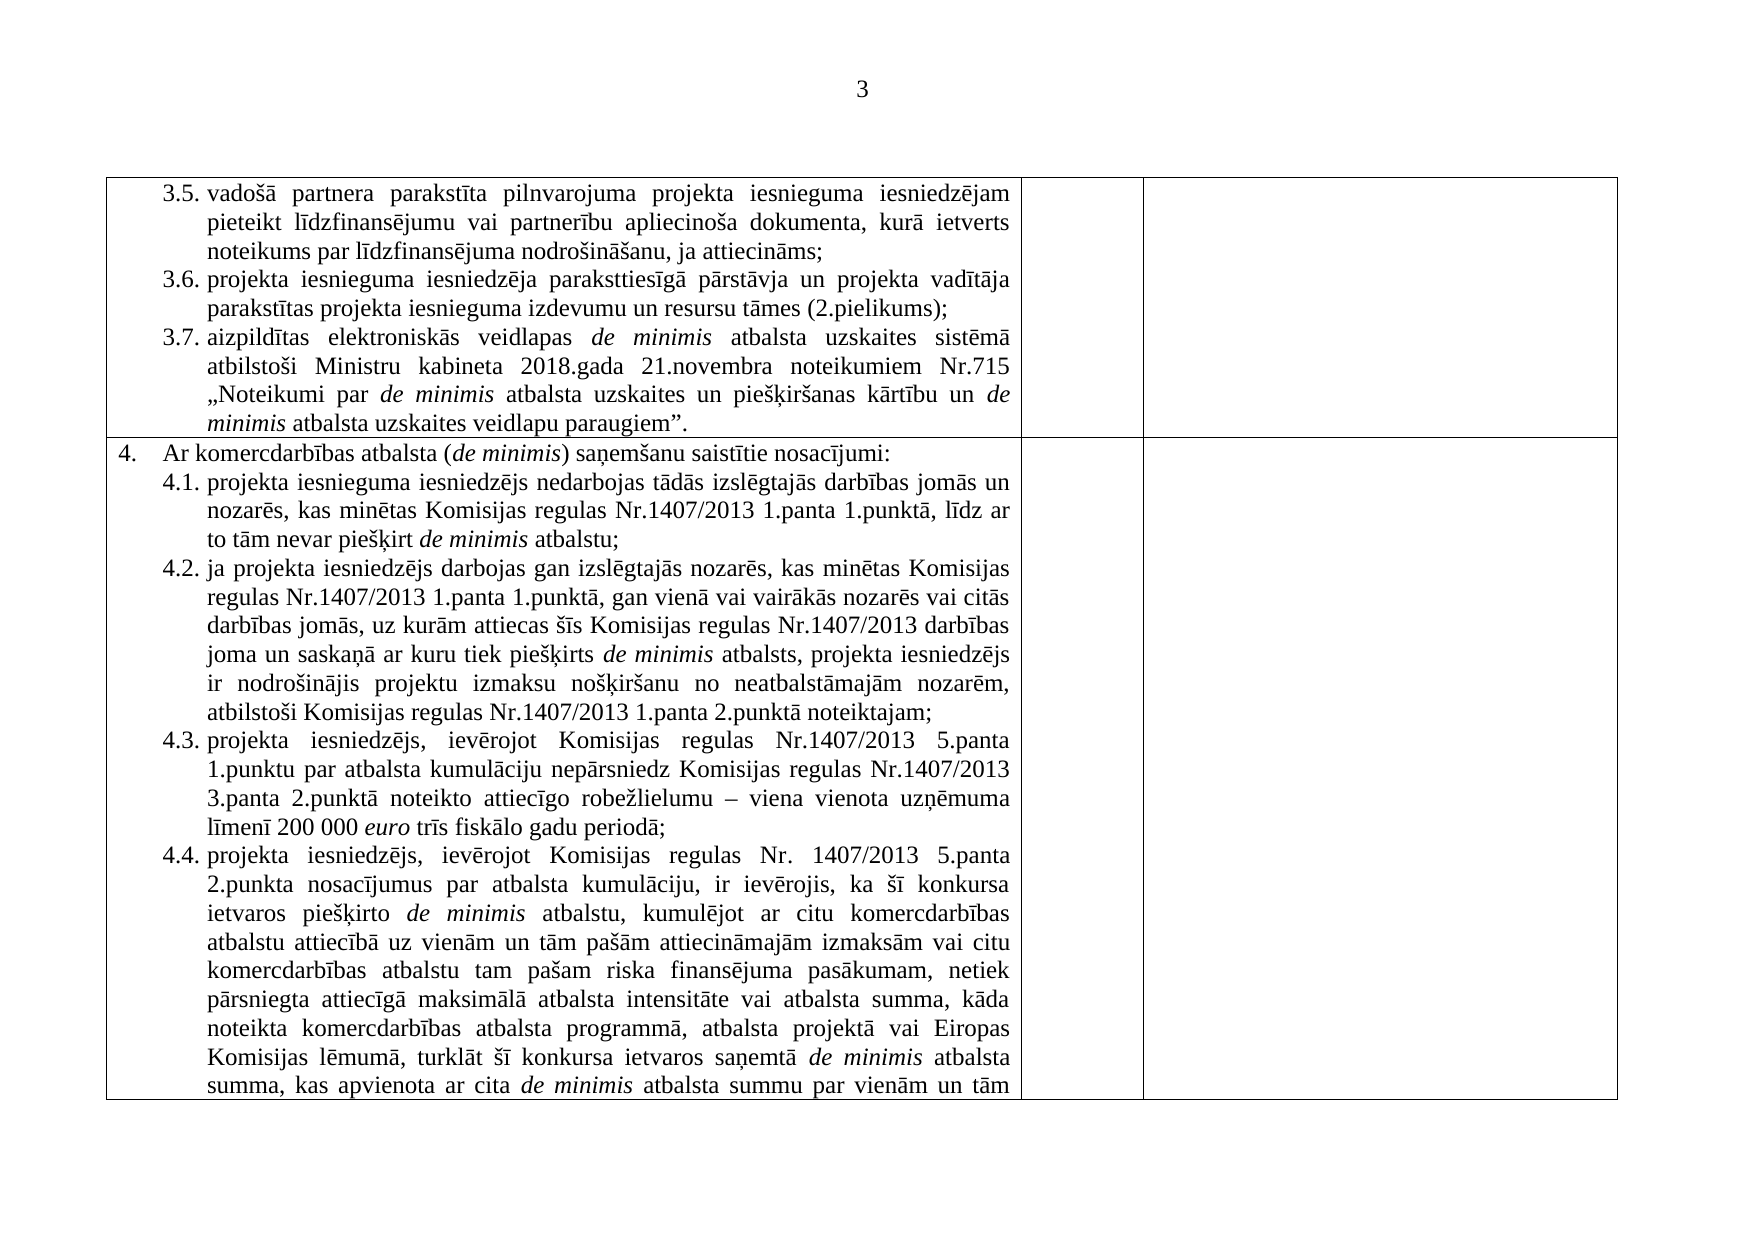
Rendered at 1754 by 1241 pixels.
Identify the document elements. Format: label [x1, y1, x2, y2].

table_cell [1022, 438, 1143, 1099]
table_cell [1022, 178, 1143, 437]
table_cell [107, 438, 1021, 1099]
table_cell [1144, 178, 1617, 437]
table_cell [1144, 438, 1617, 1099]
table_cell [107, 178, 1021, 437]
